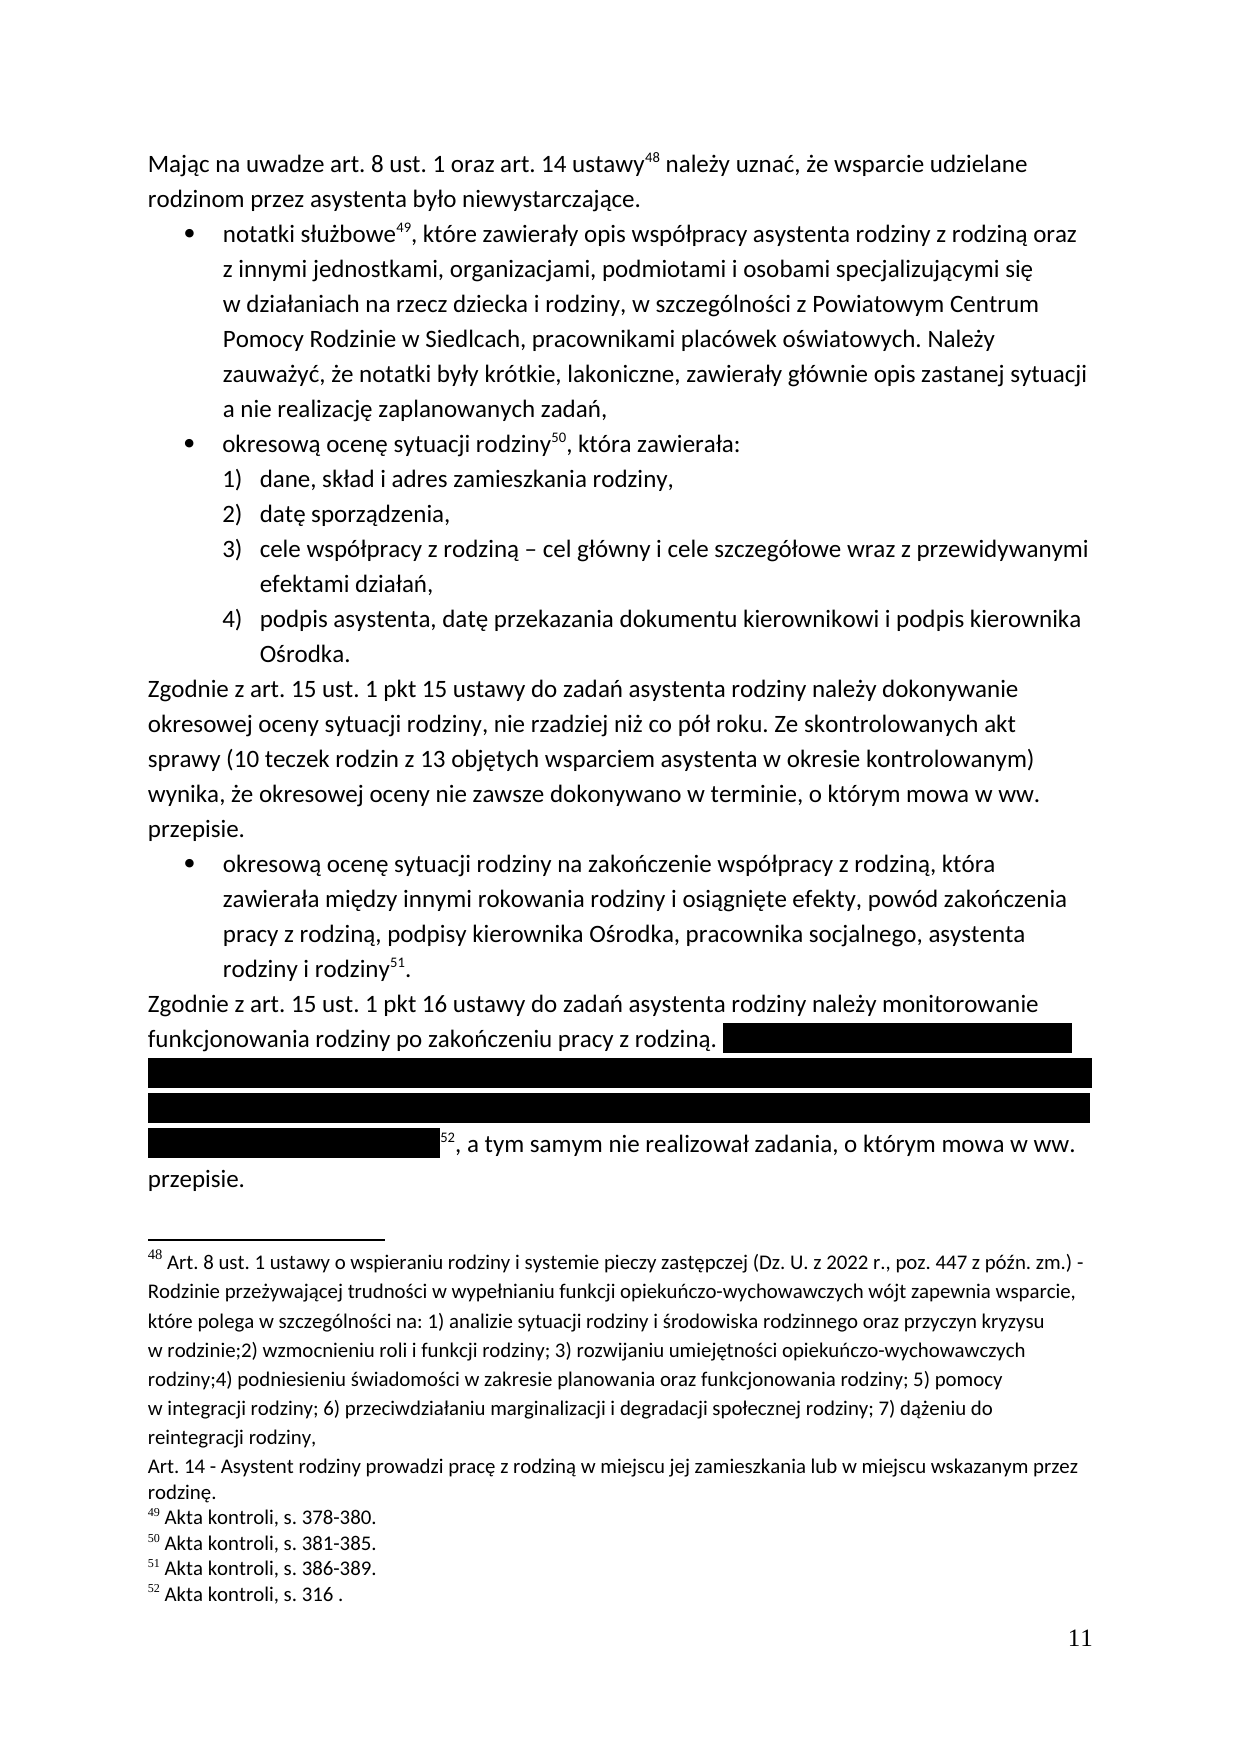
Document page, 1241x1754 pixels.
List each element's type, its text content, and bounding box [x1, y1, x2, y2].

list dane, skład i adres zamieszkania rodziny, [222, 463, 1092, 493]
list datę sporządzenia, [222, 498, 1092, 528]
list w działaniach na rzecz dziecka i rodziny, w szczególności z Powiatowym Centrum Pomocy Rodzinie w Siedlcach, pracownikami placówek oświatowych. Należy zauważyć, że notatki były krótkie, lakoniczne, zawierały głównie opis zastanej sytuacji a nie realizację zaplanowanych zadań, [223, 288, 1092, 423]
text Zgodnie z art. 15 ust. 1 pkt 15 ustawy do zadań asystenta rodziny należy dokonywanie okresowej oceny sytuacji rodziny, nie rzadziej niż co pół roku. Ze skontrolowanych akt sprawy (10 teczek rodzin z 13 objętych wsparciem asystenta w okresie kontrolowanym) wynika, że okresowej oceny nie zawsze dokonywano w terminie, o którym mowa w ww. przepisie. [148, 673, 1092, 843]
list okresową ocenę sytuacji rodziny, która zawierała: [185, 428, 1092, 458]
text Zgodnie z art. 15 ust. 1 pkt 16 ustawy do zadań asystenta rodziny należy monitorowanie funkcjonowania rodziny po zakończeniu pracy z rodziną. Xxxxxxxxxxxxxxxxxxxxxxxxxxxxxxxx [148, 988, 1092, 1053]
list notatki służbowe, które zawierały opis współpracy asystenta rodziny z rodziną oraz z innymi jednostkami, organizacjami, podmiotami i osobami specjalizującymi się [185, 218, 1092, 283]
text xxxxxxxxxxxxxxxxxxxxxxxxxxx, a tym samym nie realizował zadania, o którym mowa w ww. przepisie. [148, 1128, 1092, 1193]
list okresową ocenę sytuacji rodziny na zakończenie współpracy z rodziną, która zawierała między innymi rokowania rodziny i osiągnięte efekty, powód zakończenia pracy z rodziną, podpisy kierownika Ośrodka, pracownika socjalnego, asystenta rodziny i rodziny. [185, 848, 1092, 983]
text Mając na uwadze art. 8 ust. 1 oraz art. 14 ustawy należy uznać, że wsparcie udzielane rodzinom przez asystenta było niewystarczające. [148, 148, 1092, 213]
list cele współpracy z rodziną – cel główny i cele szczegółowe wraz z przewidywanymi efektami działań, [222, 533, 1092, 598]
list podpis asystenta, datę przekazania dokumentu kierownikowi i podpis kierownika Ośrodka. [222, 603, 1092, 668]
text Xxxxxxxxxxxxxxxxxxxxxxxxxxxxxxxxxxxxxxxxxxxxxxxxxxxxxxxxxxxxxxxxxxxxxxxxxxxxxxxxxxxxxxxxxxxxxxxxxxxxxxxxxxxxxxxxxxxxxxxxxxxxxxxxxxxxxxxxxxxxxxxxxxxxxxxxxxxxxxxxxxxxxxxxxxxxxx [148, 1088, 1092, 1123]
